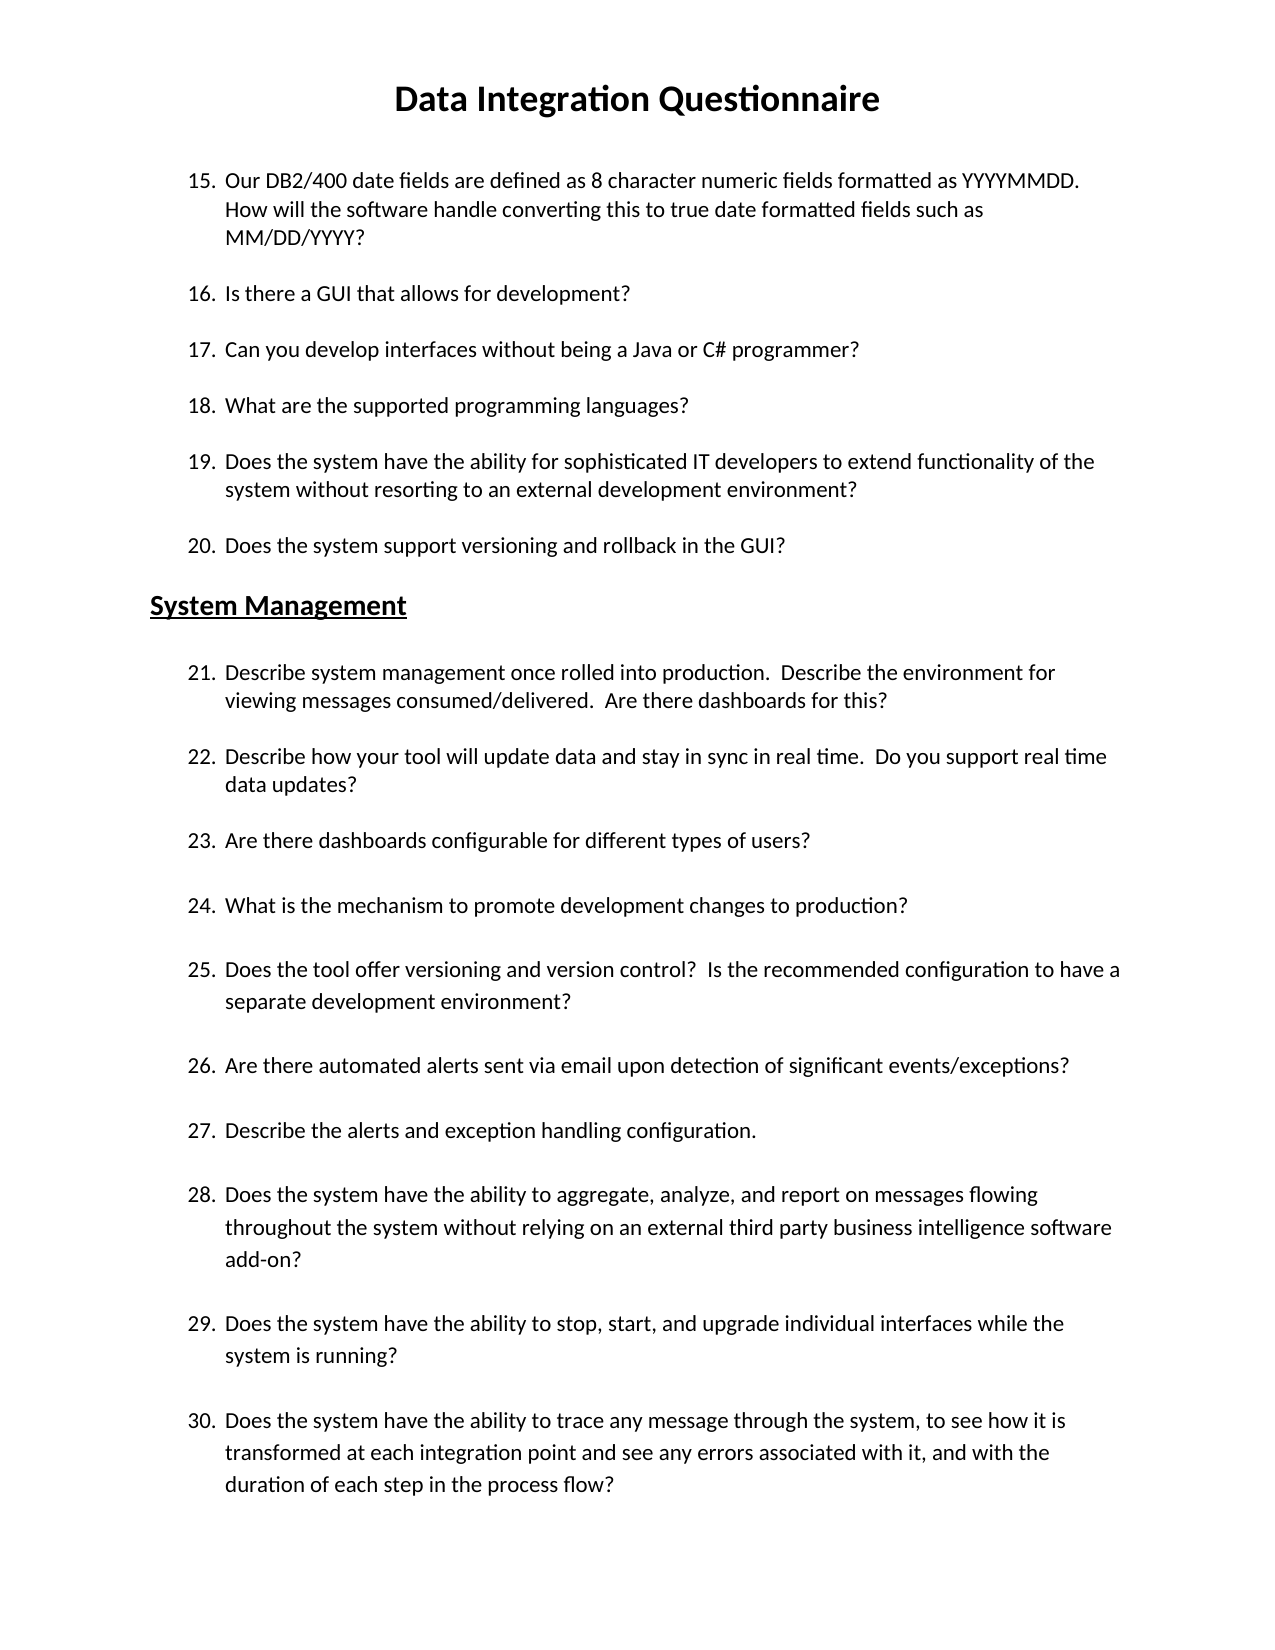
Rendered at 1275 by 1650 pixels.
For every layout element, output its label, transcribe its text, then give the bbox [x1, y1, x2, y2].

text System Management [150, 587, 1125, 623]
list Describe how your tool will update data and stay in sync in real time. Do you support real time data updates? [187, 742, 1125, 826]
list Are there automated alerts sent via email upon detection of significant events/exceptions? [187, 1052, 1125, 1112]
list Does the system support versioning and rollback in the GUI? [187, 531, 1125, 559]
list Describe the alerts and exception handling configuration. [187, 1116, 1125, 1176]
list Does the system have the ability to trace any message through the system, to see how it is transformed at each integration point and see any errors associated with it, and with the duration of each step in the process flow? [187, 1406, 1125, 1530]
list Can you develop interfaces without being a Java or C# programmer? [187, 335, 1125, 391]
list Are there dashboards configurable for different types of users? [187, 826, 1125, 887]
list Does the system have the ability to stop, start, and upgrade individual interfaces while the system is running? [187, 1309, 1125, 1402]
list What are the supported programming languages? [187, 391, 1125, 447]
list Does the system have the ability to aggregate, analyze, and report on messages flowing throughout the system without relying on an external third party business intelligence software add-on? [187, 1180, 1125, 1305]
list Does the tool offer versioning and version control? Is the recommended configuration to have a separate development environment? [187, 955, 1125, 1047]
list Our DB2/400 date fields are defined as 8 character numeric fields formatted as YYYYMMDD. How will the software handle converting this to true date formatted fields such as MM/DD/YYYY? [187, 167, 1125, 279]
list What is the mechanism to promote development changes to production? [187, 891, 1125, 951]
list Describe system management once rolled into production. Describe the environment for viewing messages consumed/delivered. Are there dashboards for this? [187, 658, 1125, 742]
list Is there a GUI that allows for development? [187, 279, 1125, 335]
list Does the system have the ability for sophisticated IT developers to extend functionality of the system without resorting to an external development environment? [187, 447, 1125, 531]
